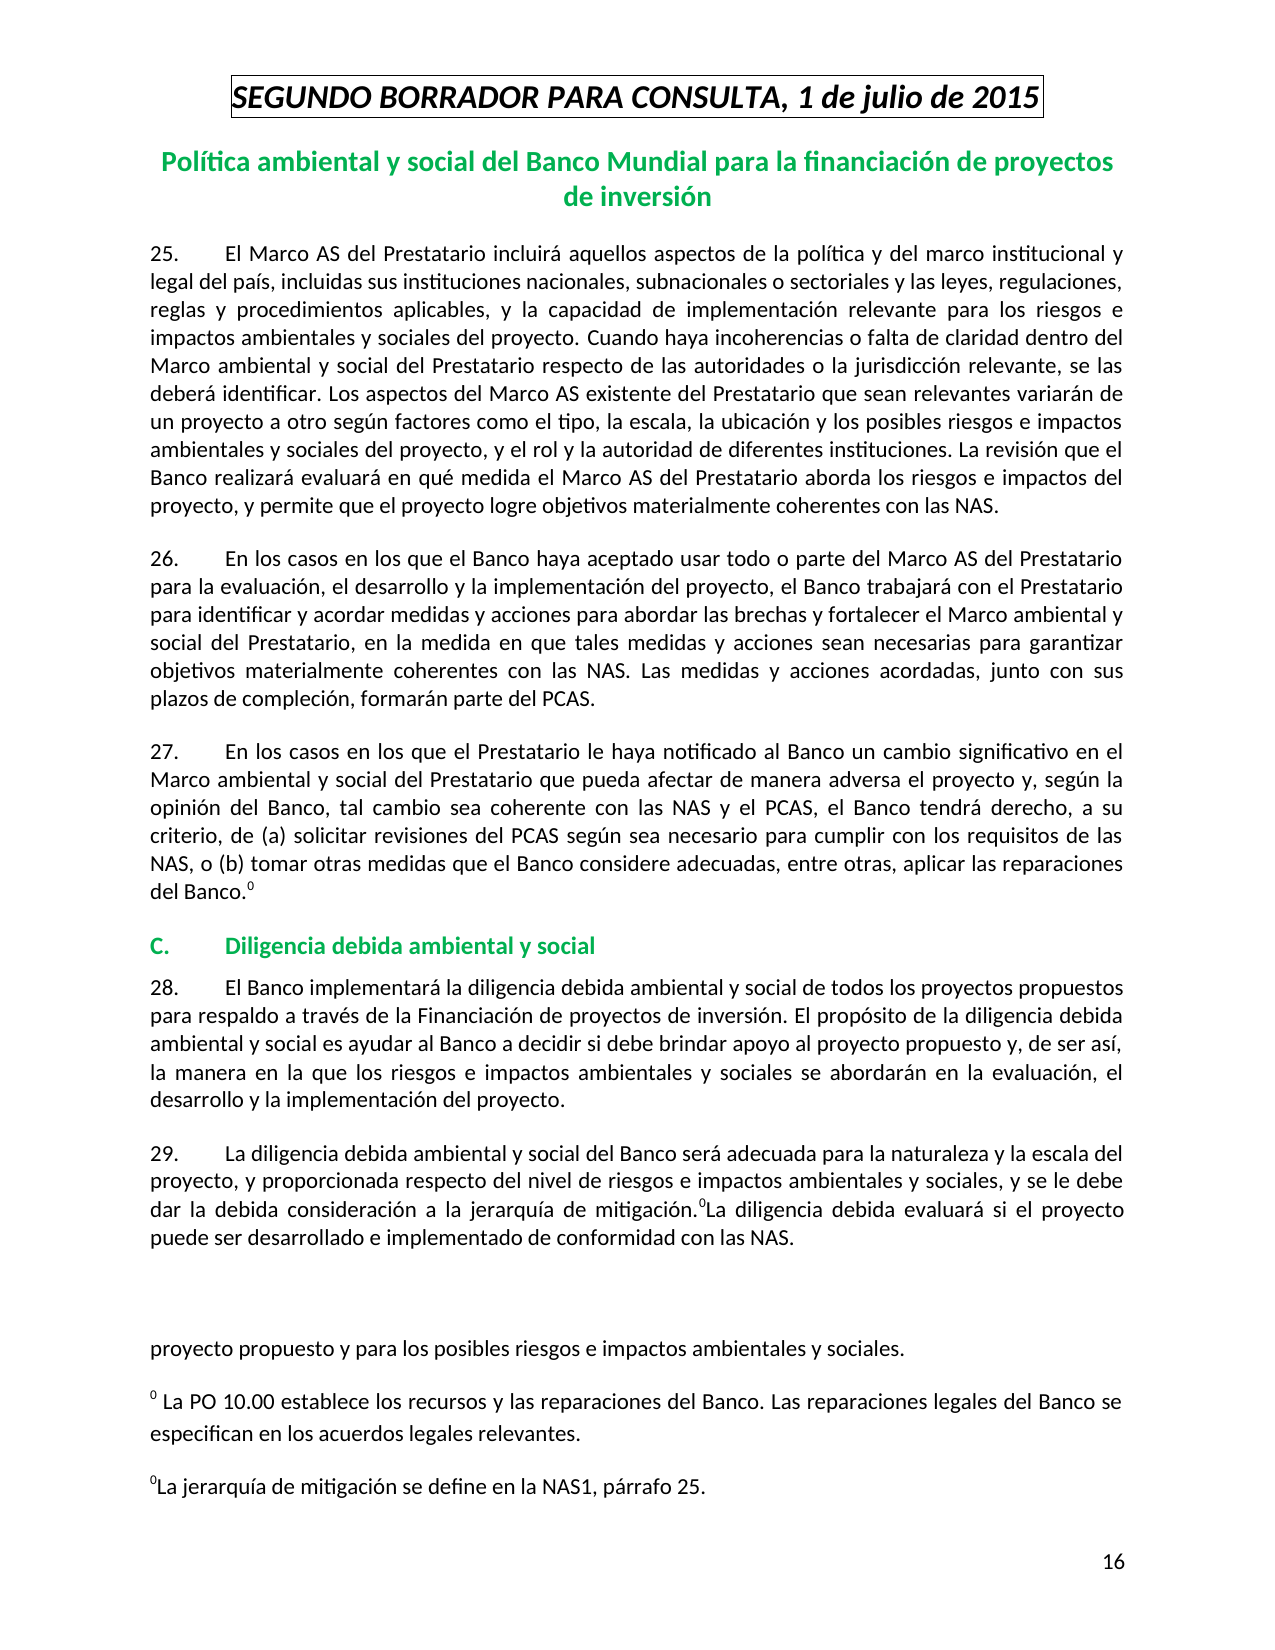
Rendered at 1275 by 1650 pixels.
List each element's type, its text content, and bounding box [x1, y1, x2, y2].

text En los casos en los que el Prestatario le haya notificado al Banco un cambio significativo en el Marco ambiental y social del Prestatario que pueda afectar de manera adversa el proyecto y, según la opinión del Banco, tal cambio sea coherente con las NAS y el PCAS, el Banco tendrá derecho, a su criterio, de (a) solicitar revisiones del PCAS según sea necesario para cumplir con los requisitos de las NAS, o (b) tomar otras medidas que el Banco considere adecuadas, entre otras, aplicar las reparaciones del Banco. [150, 737, 1125, 906]
text La diligencia debida ambiental y social del Banco será adecuada para la naturaleza y la escala del proyecto, y proporcionada respecto del nivel de riesgos e impactos ambientales y sociales, y se le debe dar la debida consideración a la jerarquía de mitigación.La diligencia debida evaluará si el proyecto puede ser desarrollado e implementado de conformidad con las NAS. [150, 1139, 1125, 1251]
text El Banco implementará la diligencia debida ambiental y social de todos los proyectos propuestos para respaldo a través de la Financiación de proyectos de inversión. El propósito de la diligencia debida ambiental y social es ayudar al Banco a decidir si debe brindar apoyo al proyecto propuesto y, de ser así, la manera en la que los riesgos e impactos ambientales y sociales se abordarán en la evaluación, el desarrollo y la implementación del proyecto. [150, 973, 1125, 1114]
subtitle Diligencia debida ambiental y social [150, 931, 1125, 961]
text En los casos en los que el Banco haya aceptado usar todo o parte del Marco AS del Prestatario para la evaluación, el desarrollo y la implementación del proyecto, el Banco trabajará con el Prestatario para identificar y acordar medidas y acciones para abordar las brechas y fortalecer el Marco ambiental y social del Prestatario, en la medida en que tales medidas y acciones sean necesarias para garantizar objetivos materialmente coherentes con las NAS. Las medidas y acciones acordadas, junto con sus plazos de compleción, formarán parte del PCAS. [150, 544, 1125, 712]
text El Marco AS del Prestatario incluirá aquellos aspectos de la política y del marco institucional y legal del país, incluidas sus instituciones nacionales, subnacionales o sectoriales y las leyes, regulaciones, reglas y procedimientos aplicables, y la capacidad de implementación relevante para los riesgos e impactos ambientales y sociales del proyecto. Cuando haya incoherencias o falta de claridad dentro del Marco ambiental y social del Prestatario respecto de las autoridades o la jurisdicción relevante, se las deberá identificar. Los aspectos del Marco AS existente del Prestatario que sean relevantes variarán de un proyecto a otro según factores como el tipo, la escala, la ubicación y los posibles riesgos e impactos ambientales y sociales del proyecto, y el rol y la autoridad de diferentes instituciones. La revisión que el Banco realizará evaluará en qué medida el Marco AS del Prestatario aborda los riesgos e impactos del proyecto, y permite que el proyecto logre objetivos materialmente coherentes con las NAS. [150, 239, 1125, 519]
